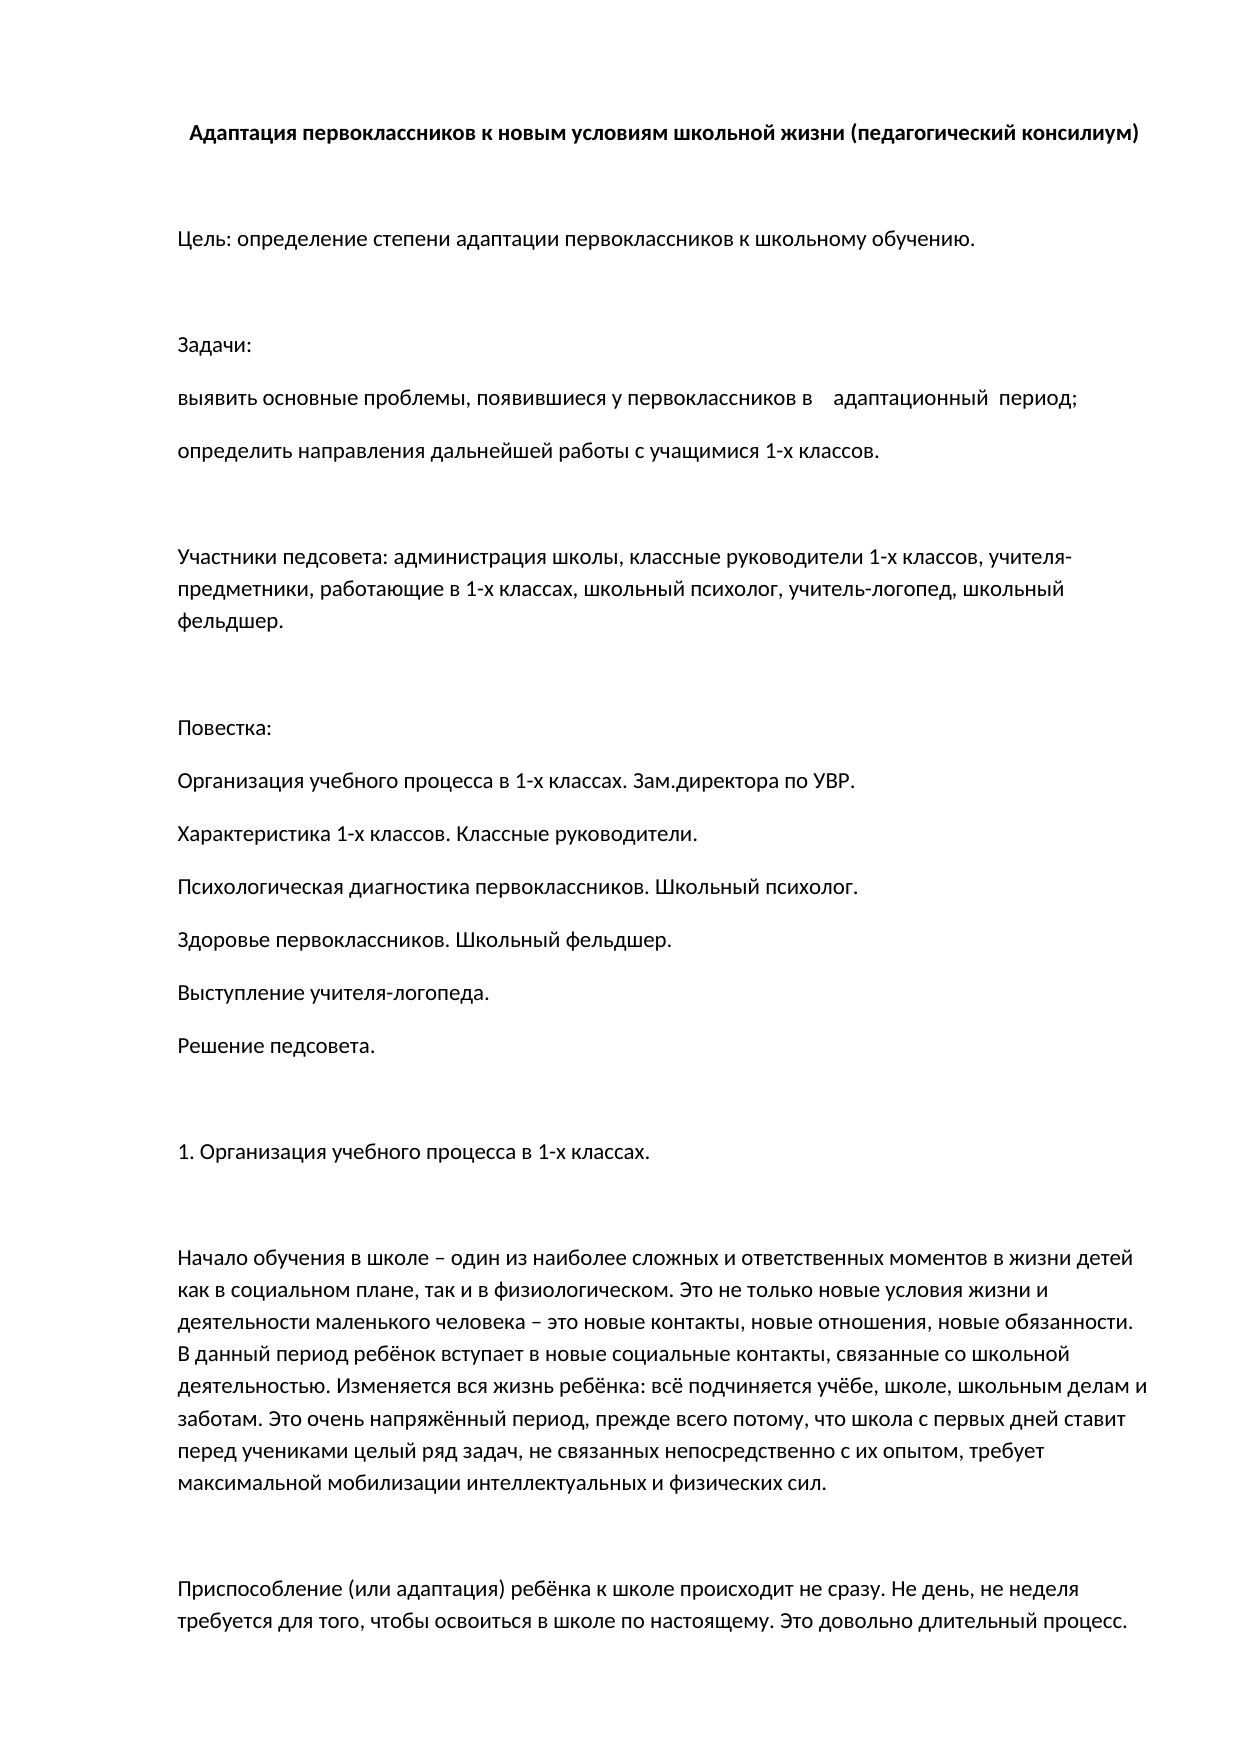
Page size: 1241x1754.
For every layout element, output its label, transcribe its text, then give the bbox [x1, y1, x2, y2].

text Повестка: [177, 713, 1152, 741]
text Цель: определение степени адаптации первоклассников к школьному обучению. [177, 224, 1152, 252]
text Начало обучения в школе – один из наиболее сложных и ответственных моментов в жизни детей как в социальном плане, так и в физиологическом. Это не только новые условия жизни и деятельности маленького человека – это новые контакты, новые отношения, новые обязанности. В данный период ребёнок вступает в новые социальные контакты, связанные со школьной деятельностью. Изменяется вся жизнь ребёнка: всё подчиняется учёбе, школе, школьным делам и заботам. Это очень напряжённый период, прежде всего потому, что школа с первых дней ставит перед учениками целый ряд задач, не связанных непосредственно с их опытом, требует максимальной мобилизации интеллектуальных и физических сил. [177, 1243, 1152, 1496]
text Психологическая диагностика первоклассников. Школьный психолог. [177, 872, 1152, 900]
text 1. Организация учебного процесса в 1-х классах. [177, 1137, 1152, 1165]
text Участники педсовета: администрация школы, классные руководители 1-х классов, учителя-предметники, работающие в 1-х классах, школьный психолог, учитель-логопед, школьный фельдшер. [177, 542, 1152, 635]
text Характеристика 1-х классов. Классные руководители. [177, 819, 1152, 847]
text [177, 1574, 1152, 1634]
text Задачи: [177, 330, 1152, 358]
text Выступление учителя-логопеда. [177, 978, 1152, 1006]
text Организация учебного процесса в 1-х классах. Зам.директора по УВР. [177, 766, 1152, 794]
text выявить основные проблемы, появившиеся у первоклассников в адаптационный период; [177, 383, 1152, 411]
text Адаптация первоклассников к новым условиям школьной жизни (педагогический консилиум) [177, 118, 1152, 146]
text Решение педсовета. [177, 1031, 1152, 1059]
text определить направления дальнейшей работы с учащимися 1-х классов. [177, 436, 1152, 464]
text Здоровье первоклассников. Школьный фельдшер. [177, 925, 1152, 953]
